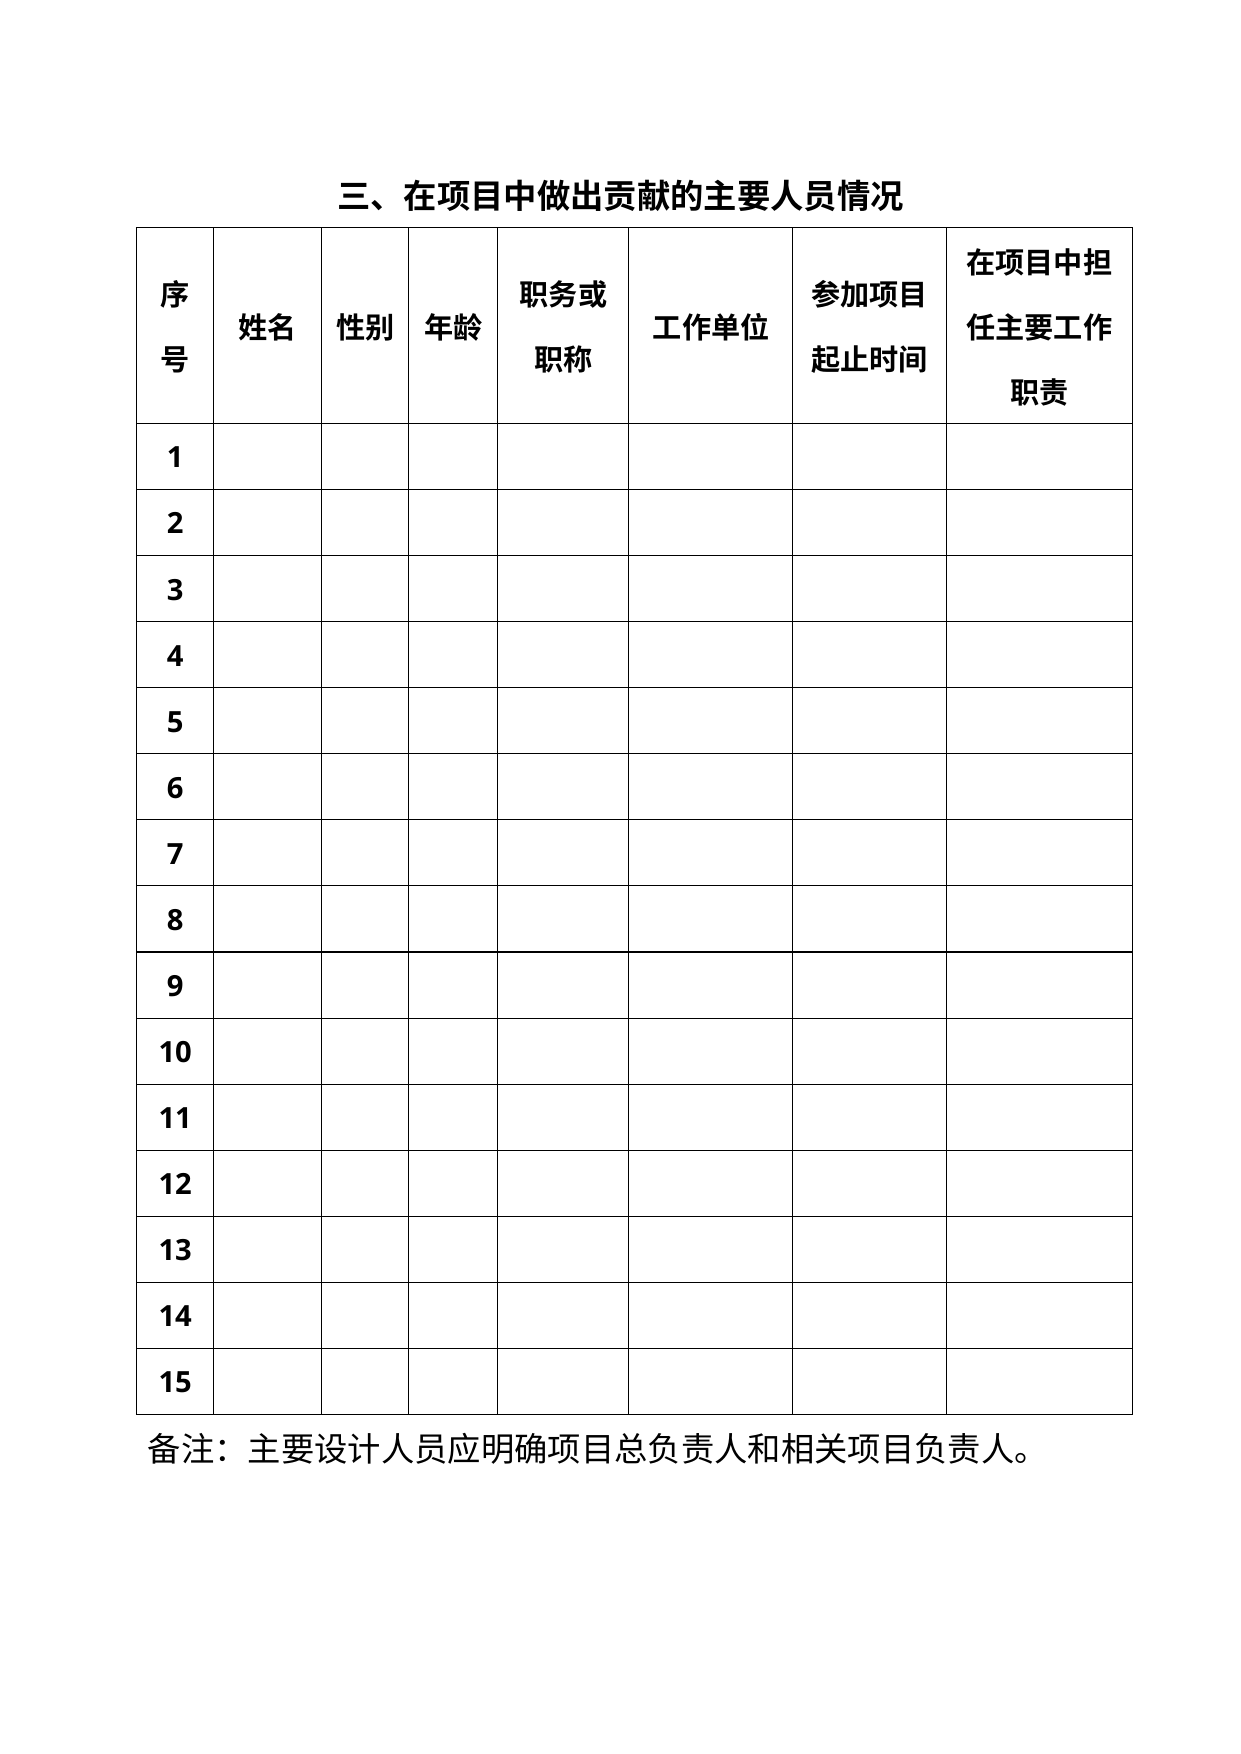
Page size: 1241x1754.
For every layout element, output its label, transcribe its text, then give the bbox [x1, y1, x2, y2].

table_cell [629, 1151, 792, 1216]
table_cell [322, 490, 408, 555]
table_cell 2 [137, 490, 213, 555]
table_header 姓名 [214, 228, 321, 423]
table_header 年龄 [409, 228, 497, 423]
table_cell [793, 490, 946, 555]
table_header 职务或职称 [498, 228, 628, 423]
table_cell [322, 886, 408, 951]
table_cell 13 [137, 1217, 213, 1282]
table_cell [498, 1283, 628, 1348]
table_cell [629, 820, 792, 885]
table_cell [629, 1085, 792, 1149]
table_cell [629, 424, 792, 489]
table_cell [322, 754, 408, 819]
table_cell [214, 622, 321, 687]
table_cell [793, 424, 946, 489]
table_cell [793, 953, 946, 1017]
table_cell [498, 1019, 628, 1083]
table_header 序号 [137, 228, 213, 423]
table_cell [629, 953, 792, 1017]
table_cell [409, 953, 497, 1017]
table_cell 4 [137, 622, 213, 687]
table_cell [409, 424, 497, 489]
table_cell [214, 953, 321, 1017]
table_cell [409, 1019, 497, 1083]
table_cell [793, 1349, 946, 1414]
table_cell [947, 688, 1132, 753]
table_cell [629, 556, 792, 621]
table_cell [947, 622, 1132, 687]
table_cell [409, 1283, 497, 1348]
table_cell [214, 1019, 321, 1083]
table_cell [214, 688, 321, 753]
table_cell [793, 820, 946, 885]
table_cell [947, 820, 1132, 885]
table_cell [793, 622, 946, 687]
table_cell 3 [137, 556, 213, 621]
table_cell [322, 1019, 408, 1083]
table_cell [793, 1019, 946, 1083]
table_cell [947, 1085, 1132, 1149]
table_cell 15 [137, 1349, 213, 1414]
table_cell [629, 622, 792, 687]
table_cell [322, 424, 408, 489]
table_cell [214, 886, 321, 951]
table_cell [947, 953, 1132, 1017]
text 三、在项目中做出贡献的主要人员情况 [148, 162, 1092, 227]
table_cell [629, 1283, 792, 1348]
table_cell [214, 424, 321, 489]
table_cell [322, 688, 408, 753]
table_cell [322, 622, 408, 687]
text 备注：主要设计人员应明确项目总负责人和相关项目负责人。 [148, 1415, 1092, 1480]
table_cell [498, 953, 628, 1017]
table_cell [793, 1085, 946, 1149]
table_cell [322, 1151, 408, 1216]
table_cell [498, 1151, 628, 1216]
table_cell [498, 490, 628, 555]
table_cell [322, 1085, 408, 1149]
table_cell [409, 490, 497, 555]
table_header 参加项目起止时间 [793, 228, 946, 423]
table_cell [409, 1217, 497, 1282]
table_cell [498, 886, 628, 951]
table_cell [629, 1217, 792, 1282]
table_cell [498, 622, 628, 687]
table_cell [947, 1349, 1132, 1414]
table_header 性别 [322, 228, 408, 423]
table_cell [793, 556, 946, 621]
table_cell [409, 688, 497, 753]
table_cell [498, 688, 628, 753]
table_cell 14 [137, 1283, 213, 1348]
table_cell [947, 1217, 1132, 1282]
table_cell 6 [137, 754, 213, 819]
table_cell [629, 886, 792, 951]
table_cell [409, 820, 497, 885]
table_cell 9 [137, 953, 213, 1017]
table_cell 12 [137, 1151, 213, 1216]
table_cell [947, 1283, 1132, 1348]
table_cell [947, 490, 1132, 555]
table_cell [322, 820, 408, 885]
table_cell [498, 1217, 628, 1282]
table_header 工作单位 [629, 228, 792, 423]
table_cell [629, 754, 792, 819]
table_cell [409, 1085, 497, 1149]
table_cell [322, 1217, 408, 1282]
table_cell [793, 1283, 946, 1348]
table_cell [214, 1283, 321, 1348]
table_cell [214, 820, 321, 885]
table_cell [409, 1151, 497, 1216]
table_cell 7 [137, 820, 213, 885]
table_cell [409, 622, 497, 687]
table_cell [498, 820, 628, 885]
table_cell [409, 886, 497, 951]
table_cell [322, 1283, 408, 1348]
table_cell [947, 1151, 1132, 1216]
table_cell [947, 1019, 1132, 1083]
table_cell 11 [137, 1085, 213, 1149]
table_cell 1 [137, 424, 213, 489]
table_cell [322, 556, 408, 621]
table_cell [214, 1217, 321, 1282]
table_cell [629, 1019, 792, 1083]
table_cell 10 [137, 1019, 213, 1083]
table_cell [793, 688, 946, 753]
table_cell [409, 754, 497, 819]
table_cell [629, 1349, 792, 1414]
table_cell [793, 754, 946, 819]
table_cell [214, 1085, 321, 1149]
table_cell [322, 1349, 408, 1414]
table_cell [214, 490, 321, 555]
table_cell [947, 886, 1132, 951]
table_cell [498, 1085, 628, 1149]
table_cell [498, 424, 628, 489]
table_cell [793, 886, 946, 951]
table_cell [498, 556, 628, 621]
table_cell [793, 1151, 946, 1216]
table_cell [322, 953, 408, 1017]
table_cell [793, 1217, 946, 1282]
table_cell [214, 556, 321, 621]
table_cell 8 [137, 886, 213, 951]
table_cell [629, 688, 792, 753]
table_header 在项目中担任主要工作职责 [947, 228, 1132, 423]
table_cell [214, 1349, 321, 1414]
table_cell [629, 490, 792, 555]
table_cell [947, 754, 1132, 819]
table_cell [498, 754, 628, 819]
table_cell [214, 1151, 321, 1216]
table_cell [409, 1349, 497, 1414]
table_cell [947, 424, 1132, 489]
table_cell [409, 556, 497, 621]
table_cell 5 [137, 688, 213, 753]
table_cell [214, 754, 321, 819]
table_cell [947, 556, 1132, 621]
table_cell [498, 1349, 628, 1414]
